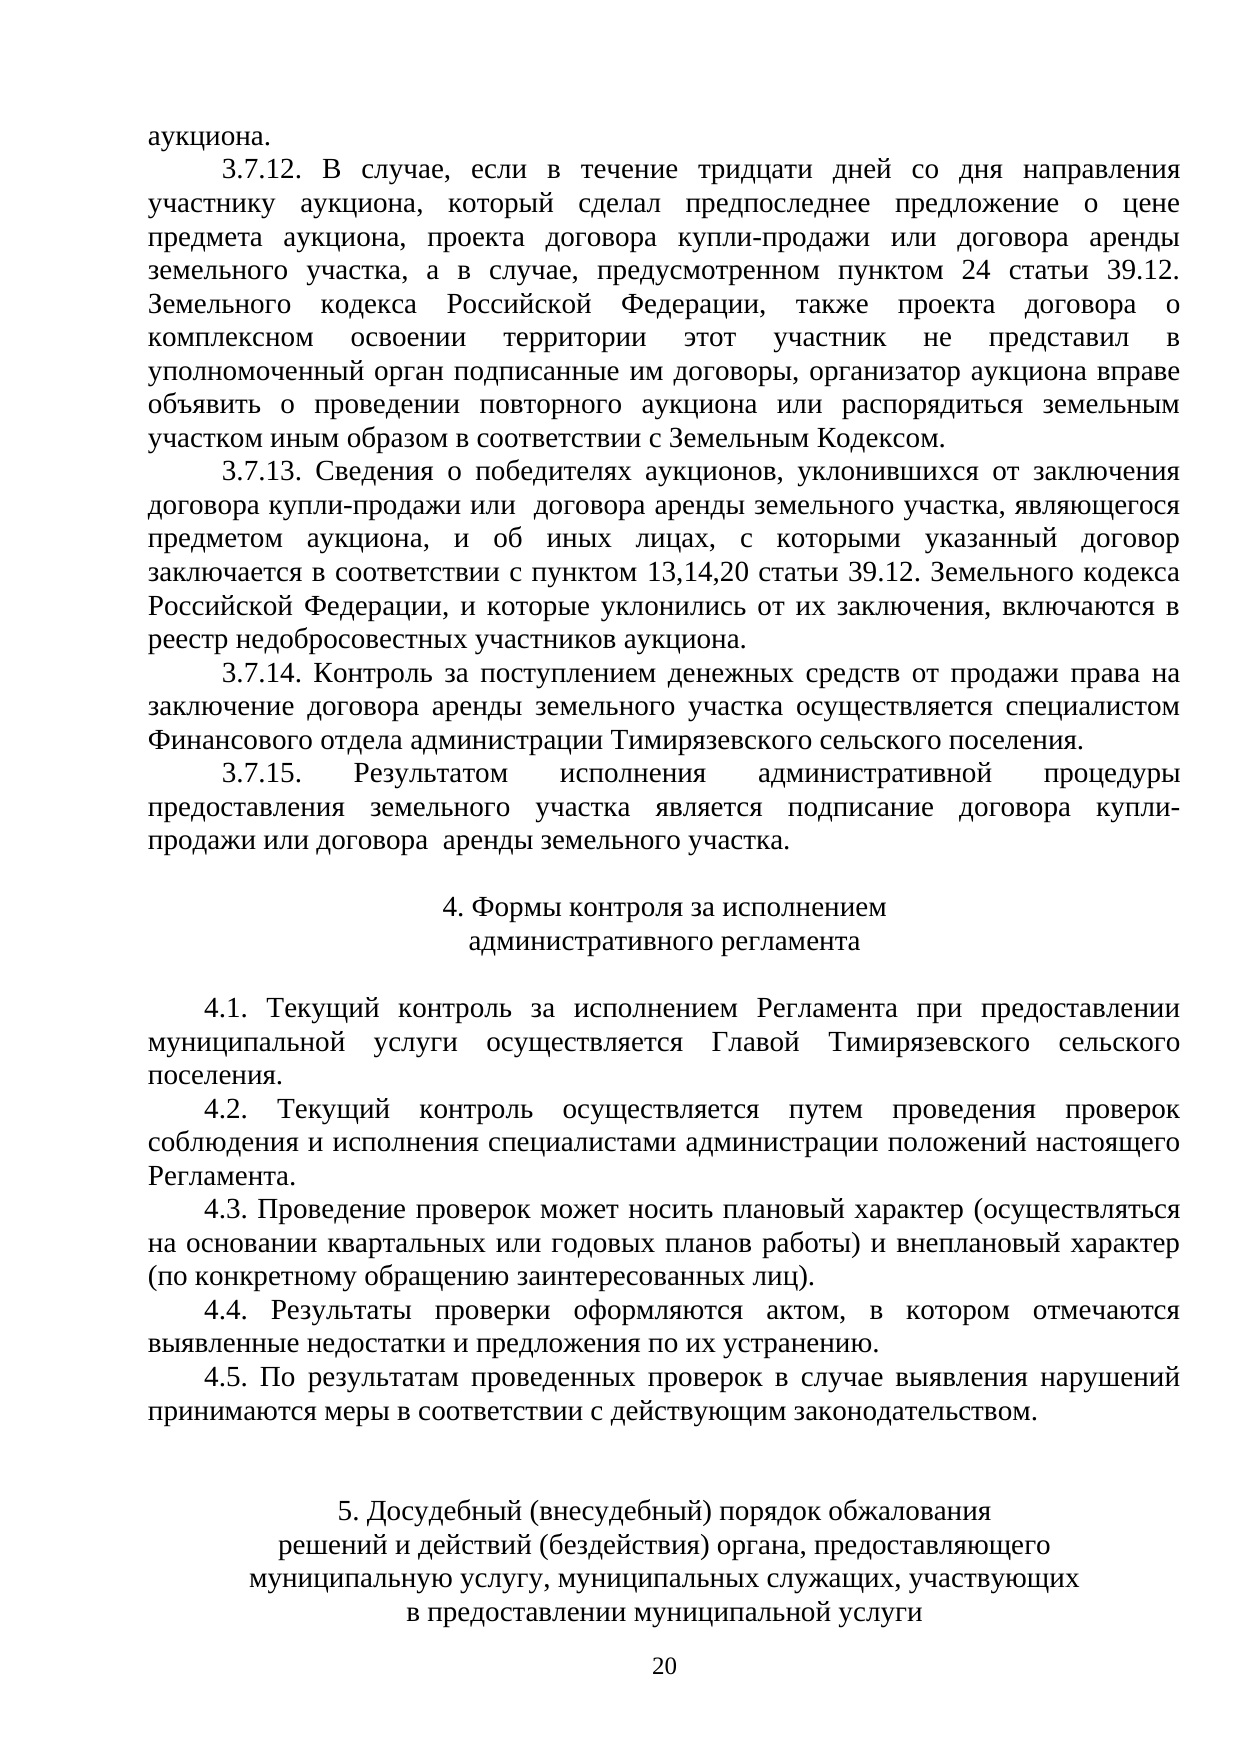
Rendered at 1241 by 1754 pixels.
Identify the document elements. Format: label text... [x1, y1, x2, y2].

text 5. Досудебный (внесудебный) порядок обжалования [148, 1493, 1181, 1527]
text в предоставлении муниципальной услуги [148, 1594, 1181, 1627]
text 3.7.14. Контроль за поступлением денежных средств от продажи права на заключение договора аренды земельного участка осуществляется специалистом Финансового отдела администрации Тимирязевского сельского поселения. [148, 655, 1181, 755]
text 4.4. Результаты проверки оформляются актом, в котором отмечаются выявленные недостатки и предложения по их устранению. [148, 1292, 1181, 1359]
text 4.2. Текущий контроль осуществляется путем проведения проверок соблюдения и исполнения специалистами администрации положений настоящего Регламента. [148, 1091, 1181, 1191]
text 4. Формы контроля за исполнением [148, 889, 1181, 923]
text 3.7.12. В случае, если в течение тридцати дней со дня направления участнику аукциона, который сделал предпоследнее предложение о цене предмета аукциона, проекта договора купли-продажи или договора аренды земельного участка, а в случае, предусмотренном пунктом 24 статьи 39.12. Земельного кодекса Российской Федерации, также проекта договора о комплексном освоении территории этот участник не представил в уполномоченный орган подписанные им договоры, организатор аукциона вправе объявить о проведении повторного аукциона или распорядиться земельным участком иным образом в соответствии с Земельным Кодексом. [148, 152, 1181, 453]
text решений и действий (бездействия) органа, предоставляющего [148, 1527, 1181, 1560]
text 4.5. По результатам проведенных проверок в случае выявления нарушений принимаются меры в соответствии с действующим законодательством. [148, 1359, 1181, 1426]
text 4.1. Текущий контроль за исполнением Регламента при предоставлении муниципальной услуги осуществляется Главой Тимирязевского сельского поселения. [148, 990, 1181, 1091]
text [148, 118, 1181, 152]
text 3.7.15. Результатом исполнения административной процедуры предоставления земельного участка является подписание договора купли-продажи или договора аренды земельного участка. [148, 755, 1181, 856]
text 4.3. Проведение проверок может носить плановый характер (осуществляться на основании квартальных или годовых планов работы) и внеплановый характер (по конкретному обращению заинтересованных лиц). [148, 1191, 1181, 1292]
text муниципальную услугу, муниципальных служащих, участвующих [148, 1560, 1181, 1594]
text административного регламента [148, 923, 1181, 957]
text 3.7.13. Сведения о победителях аукционов, уклонившихся от заключения договора купли-продажи или договора аренды земельного участка, являющегося предметом аукциона, и об иных лицах, с которыми указанный договор заключается в соответствии с пунктом 13,14,20 статьи 39.12. Земельного кодекса Российской Федерации, и которые уклонились от их заключения, включаются в реестр недобросовестных участников аукциона. [148, 453, 1181, 655]
